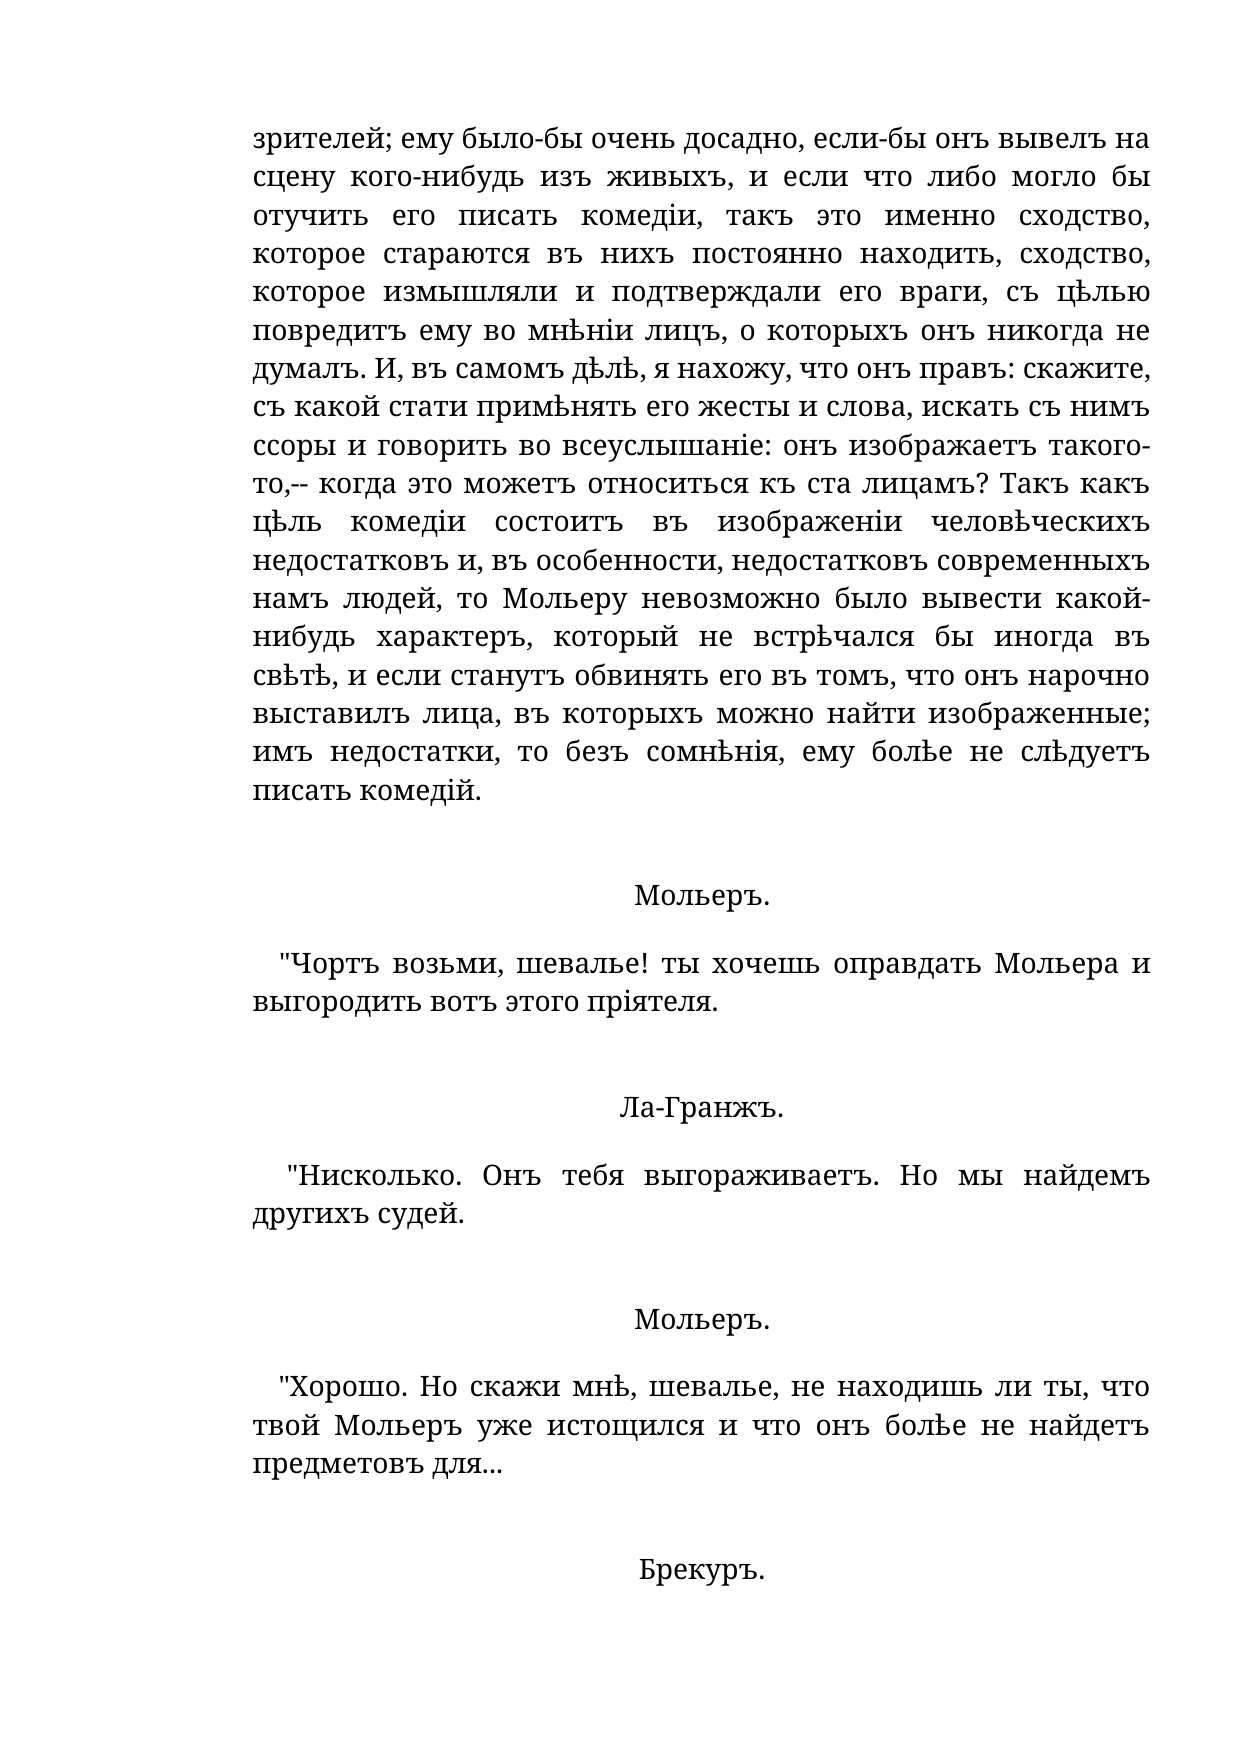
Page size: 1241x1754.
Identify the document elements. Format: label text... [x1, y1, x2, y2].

text Брекуръ. [252, 1549, 1152, 1587]
text "Хорошо. Но скажи мнѣ, шевалье, не находишь ли ты, что твой Мольеръ уже истощился и что онъ болѣе не найдетъ предметовъ для... [252, 1366, 1152, 1481]
text "Чортъ возьми, шевалье! ты хочешь оправдать Мольера и выгородить вотъ этого пріятеля. [252, 943, 1152, 1020]
text Мольеръ. [252, 876, 1152, 914]
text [252, 118, 1152, 808]
text Ла-Гранжъ. [252, 1087, 1152, 1126]
text Мольеръ. [252, 1299, 1152, 1337]
text "Нисколько. Онъ тебя выгораживаетъ. Но мы найдемъ другихъ судей. [252, 1155, 1152, 1231]
